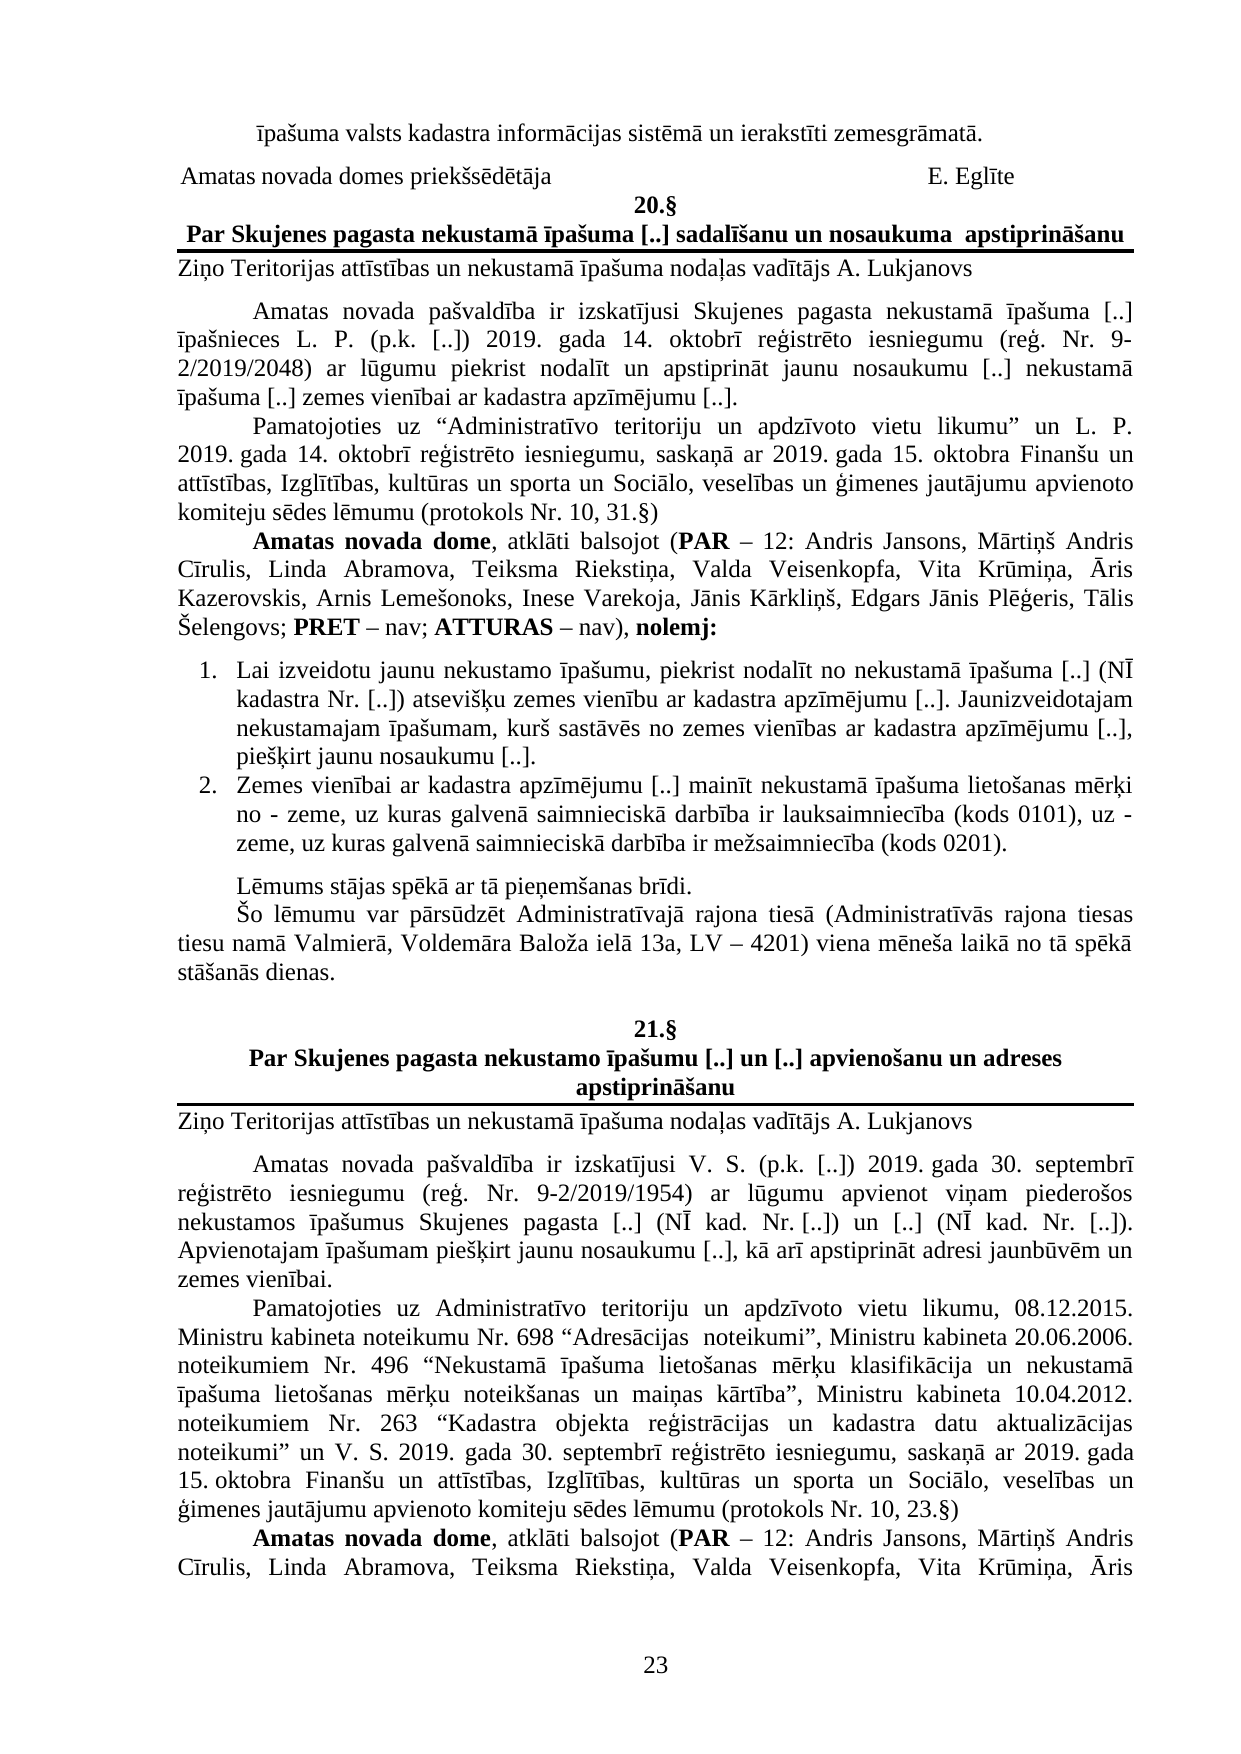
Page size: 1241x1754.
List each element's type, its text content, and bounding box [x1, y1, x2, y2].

text 20.§ [177, 190, 1134, 219]
list Lai izveidotu jaunu nekustamo īpašumu, piekrist nodalīt no nekustamā īpašuma [..] (NĪ kadastra Nr. [..]) atsevišķu zemes vienību ar kadastra apzīmējumu [..]. Jaunizveidotajam nekustamajam īpašumam, kurš sastāvēs no zemes vienības ar kadastra apzīmējumu [..], piešķirt jaunu nosaukumu [..]. [199, 655, 1134, 770]
text Par Skujenes pagasta nekustamo īpašumu [..] un [..] apvienošanu un adreses apstiprināšanu [177, 1043, 1134, 1103]
list Zemes vienībai ar kadastra apzīmējumu [..] mainīt nekustamā īpašuma lietošanas mērķi no - zeme, uz kuras galvenā saimnieciskā darbība ir lauksaimniecība (kods 0101), uz - zeme, uz kuras galvenā saimnieciskā darbība ir mežsaimniecība (kods 0201). [199, 770, 1134, 856]
text Ziņo Teritorijas attīstības un nekustamā īpašuma nodaļas vadītājs A. Lukjanovs [177, 253, 1134, 281]
text Amatas novada domes priekšsēdētāja E. Eglīte [180, 161, 1080, 190]
text Par Skujenes pagasta nekustamā īpašuma [..] sadalīšanu un nosaukuma apstiprināšanu [177, 219, 1134, 249]
text Pamatojoties uz “Administratīvo teritoriju un apdzīvoto vietu likumu” un L. P. 2019. gada 14. oktobrī reģistrēto iesniegumu, saskaņā ar 2019. gada 15. oktobra Finanšu un attīstības, Izglītības, kultūras un sporta un Sociālo, veselības un ģimenes jautājumu apvienoto komiteju sēdes lēmumu (protokols Nr. 10, 31.§) [177, 411, 1134, 526]
text 21.§ [177, 1014, 1134, 1043]
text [177, 1523, 1134, 1580]
text Amatas novada pašvaldība ir izskatījusi V. S. (p.k. [..]) 2019. gada 30. septembrī reģistrēto iesniegumu (reģ. Nr. 9-2/2019/1954) ar lūgumu apvienot viņam piederošos nekustamos īpašumus Skujenes pagasta [..] (NĪ kad. Nr. [..]) un [..] (NĪ kad. Nr. [..]). Apvienotajam īpašumam piešķirt jaunu nosaukumu [..], kā arī apstiprināt adresi jaunbūvēm un zemes vienībai. [177, 1149, 1134, 1293]
text Šo lēmumu var pārsūdzēt Administratīvajā rajona tiesā (Administratīvās rajona tiesas tiesu namā Valmierā, Voldemāra Baloža ielā 13a, LV – 4201) viena mēneša laikā no tā spēkā stāšanās dienas. [177, 899, 1134, 986]
text Lēmums stājas spēkā ar tā pieņemšanas brīdi. [177, 871, 1134, 899]
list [220, 118, 1134, 147]
text Pamatojoties uz Administratīvo teritoriju un apdzīvoto vietu likumu, 08.12.2015. Ministru kabineta noteikumu Nr. 698 “Adresācijas noteikumi”, Ministru kabineta 20.06.2006. noteikumiem Nr. 496 “Nekustamā īpašuma lietošanas mērķu klasifikācija un nekustamā īpašuma lietošanas mērķu noteikšanas un maiņas kārtība”, Ministru kabineta 10.04.2012. noteikumiem Nr. 263 “Kadastra objekta reģistrācijas un kadastra datu aktualizācijas noteikumi” un V. S. 2019. gada 30. septembrī reģistrēto iesniegumu, saskaņā ar 2019. gada 15. oktobra Finanšu un attīstības, Izglītības, kultūras un sporta un Sociālo, veselības un ģimenes jautājumu apvienoto komiteju sēdes lēmumu (protokols Nr. 10, 23.§) [177, 1293, 1134, 1523]
text Ziņo Teritorijas attīstības un nekustamā īpašuma nodaļas vadītājs A. Lukjanovs [177, 1106, 1134, 1135]
text Amatas novada pašvaldība ir izskatījusi Skujenes pagasta nekustamā īpašuma [..] īpašnieces L. P. (p.k. [..]) 2019. gada 14. oktobrī reģistrēto iesniegumu (reģ. Nr. 9-2/2019/2048) ar lūgumu piekrist nodalīt un apstiprināt jaunu nosaukumu [..] nekustamā īpašuma [..] zemes vienībai ar kadastra apzīmējumu [..]. [177, 296, 1134, 411]
